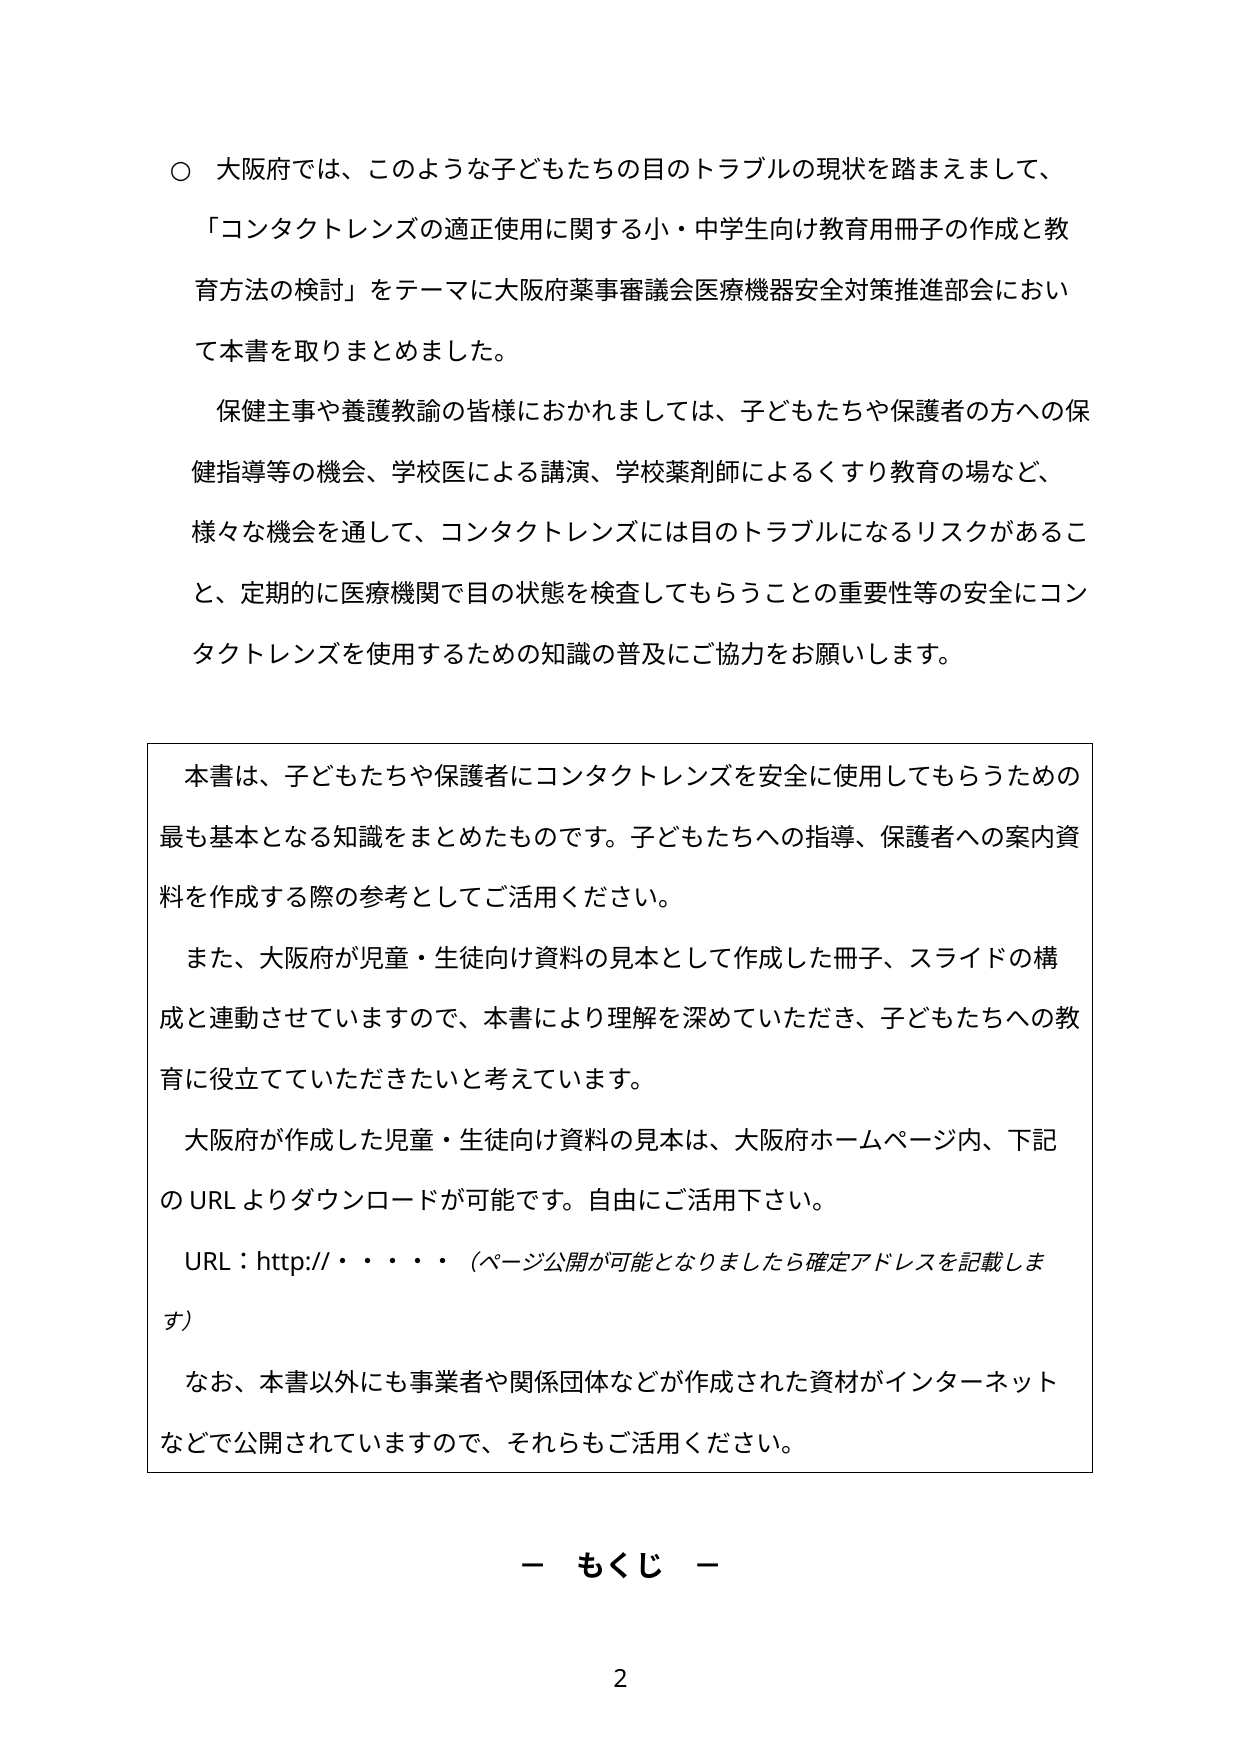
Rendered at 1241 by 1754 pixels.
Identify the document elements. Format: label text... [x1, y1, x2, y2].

table_header 本書は、子どもたちや保護者にコンタクトレンズを安全に使用してもらうための最も基本となる知識をまとめたものです。子どもたちへの指導、保護者への案内資料を作成する際の参考としてご活用ください。 また、大阪府が児童・生徒向け資料の見本として作成した冊子、スライドの構成と連動させていますので、本書により理解を深めていただき、子どもたちへの教育に役立てていただきたいと考えています。 大阪府が作成した児童・生徒向け資料の見本は、大阪府ホームページ内、下記のURLよりダウンロードが可能です。自由にご活用下さい。 URL：http://・・・・・（ページ公開が可能となりましたら確定アドレスを記載します） なお、本書以外にも事業者や関係団体などが作成された資材がインターネットなどで公開されていますので、それらもご活用ください。 [148, 744, 1092, 1472]
text 保健主事や養護教諭の皆様におかれましては、子どもたちや保護者の方への保健指導等の機会、学校医による講演、学校薬剤師によるくすり教育の場など、様々な機会を通して、コンタクトレンズには目のトラブルになるリスクがあること、定期的に医療機関で目の状態を検査してもらうことの重要性等の安全にコンタクトレンズを使用するための知識の普及にご協力をお願いします。 [191, 379, 1092, 682]
text ○ 大阪府では、このような子どもたちの目のトラブルの現状を踏まえまして、「コンタクトレンズの適正使用に関する小・中学生向け教育用冊子の作成と教育方法の検討」をテーマに大阪府薬事審議会医療機器安全対策推進部会において本書を取りまとめました。 [169, 137, 1092, 379]
text － もくじ － [148, 1533, 1092, 1594]
